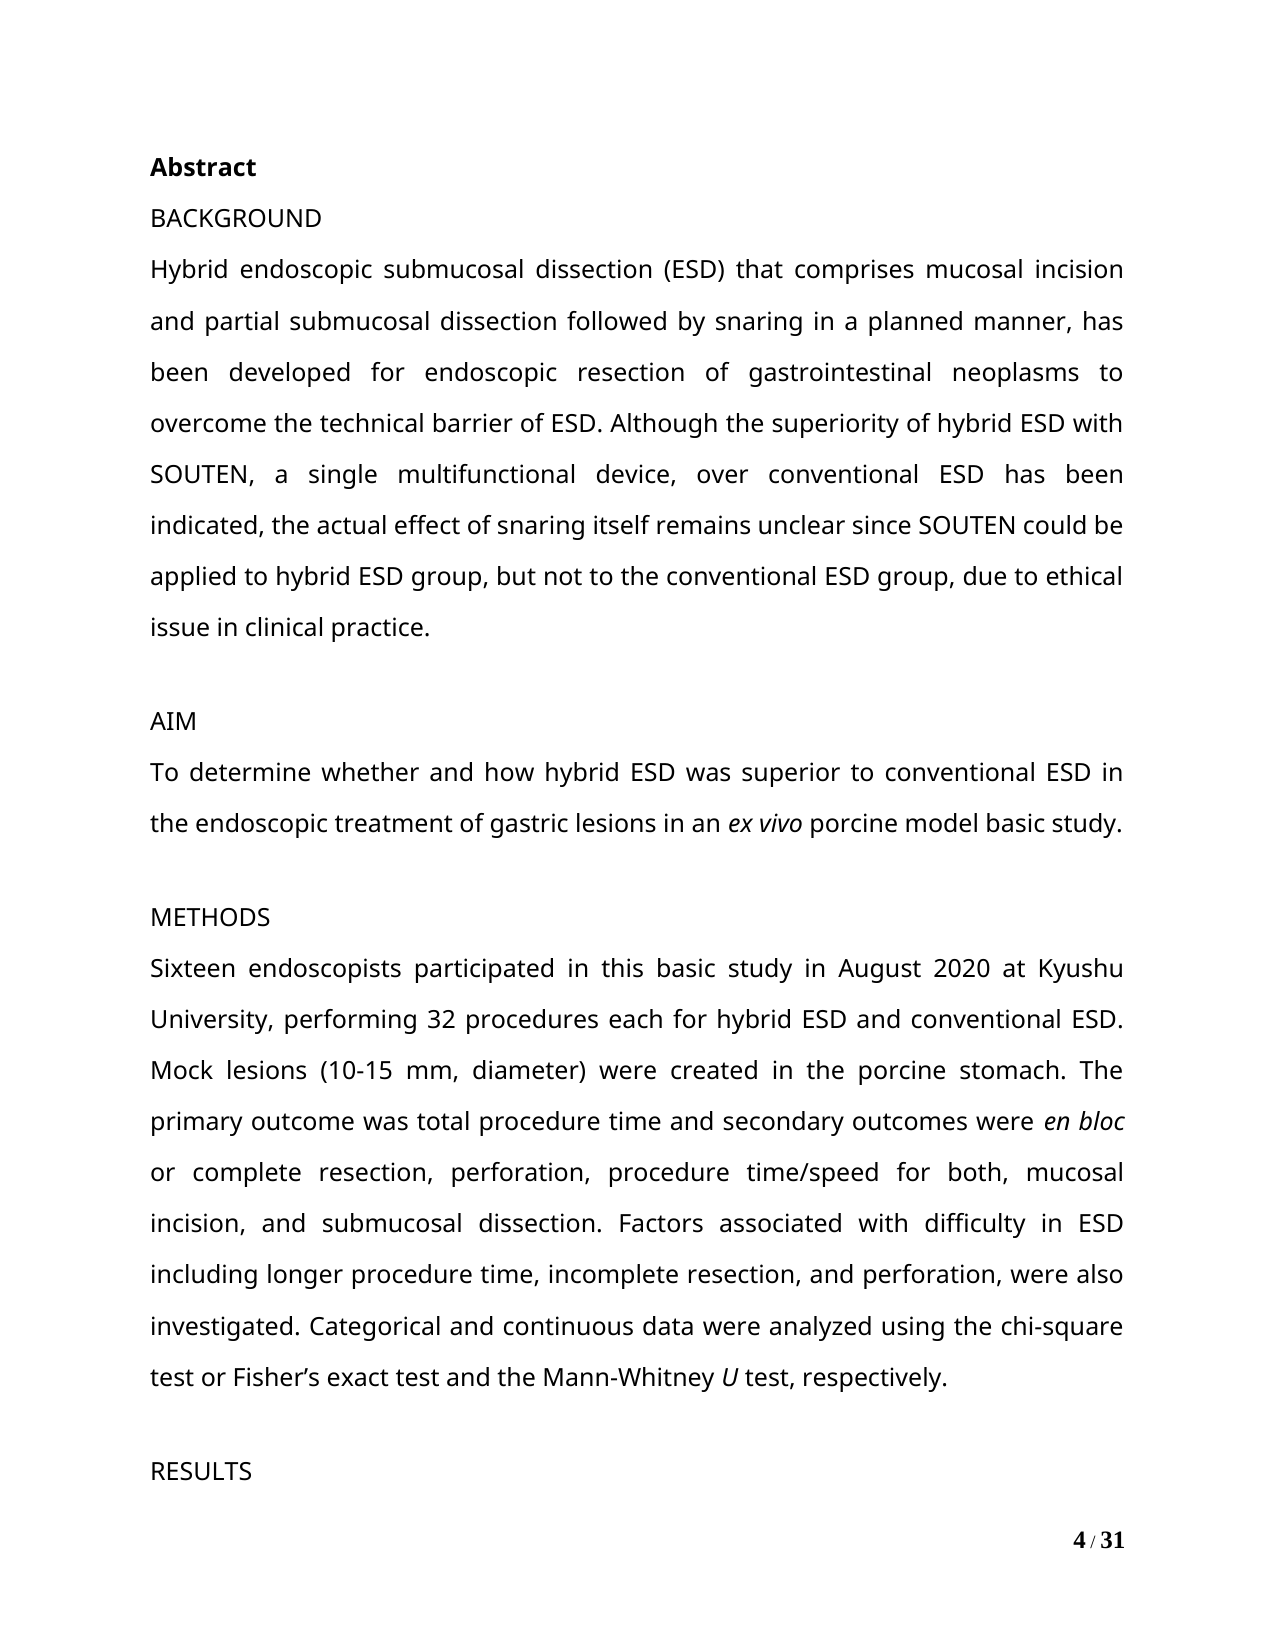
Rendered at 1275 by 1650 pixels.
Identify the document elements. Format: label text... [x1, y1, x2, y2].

text RESULTS [150, 1453, 1125, 1487]
text Hybrid endoscopic submucosal dissection (ESD) that comprises mucosal incision and partial submucosal dissection followed by snaring in a planned manner, has been developed for endoscopic resection of gastrointestinal neoplasms to overcome the technical barrier of ESD. Although the superiority of hybrid ESD with SOUTEN, a single multifunctional device, over conventional ESD has been indicated, the actual effect of snaring itself remains unclear since SOUTEN could be applied to hybrid ESD group, but not to the conventional ESD group, due to ethical issue in clinical practice. [150, 252, 1125, 643]
text METHODS [150, 900, 1125, 934]
text Sixteen endoscopists participated in this basic study in August 2020 at Kyushu University, performing 32 procedures each for hybrid ESD and conventional ESD. Mock lesions (10-15 mm, diameter) were created in the porcine stomach. The primary outcome was total procedure time and secondary outcomes were en bloc or complete resection, perforation, procedure time/speed for both, mucosal incision, and submucosal dissection. Factors associated with difficulty in ESD including longer procedure time, incomplete resection, and perforation, were also investigated. Categorical and continuous data were analyzed using the chi-square test or Fisher’s exact test and the Mann-Whitney U test, respectively. [150, 951, 1125, 1393]
text BACKGROUND [150, 201, 1125, 235]
text AIM [150, 703, 1125, 738]
text To determine whether and how hybrid ESD was superior to conventional ESD in the endoscopic treatment of gastric lesions in an ex vivo porcine model basic study. [150, 754, 1125, 840]
text Abstract [150, 150, 1125, 184]
